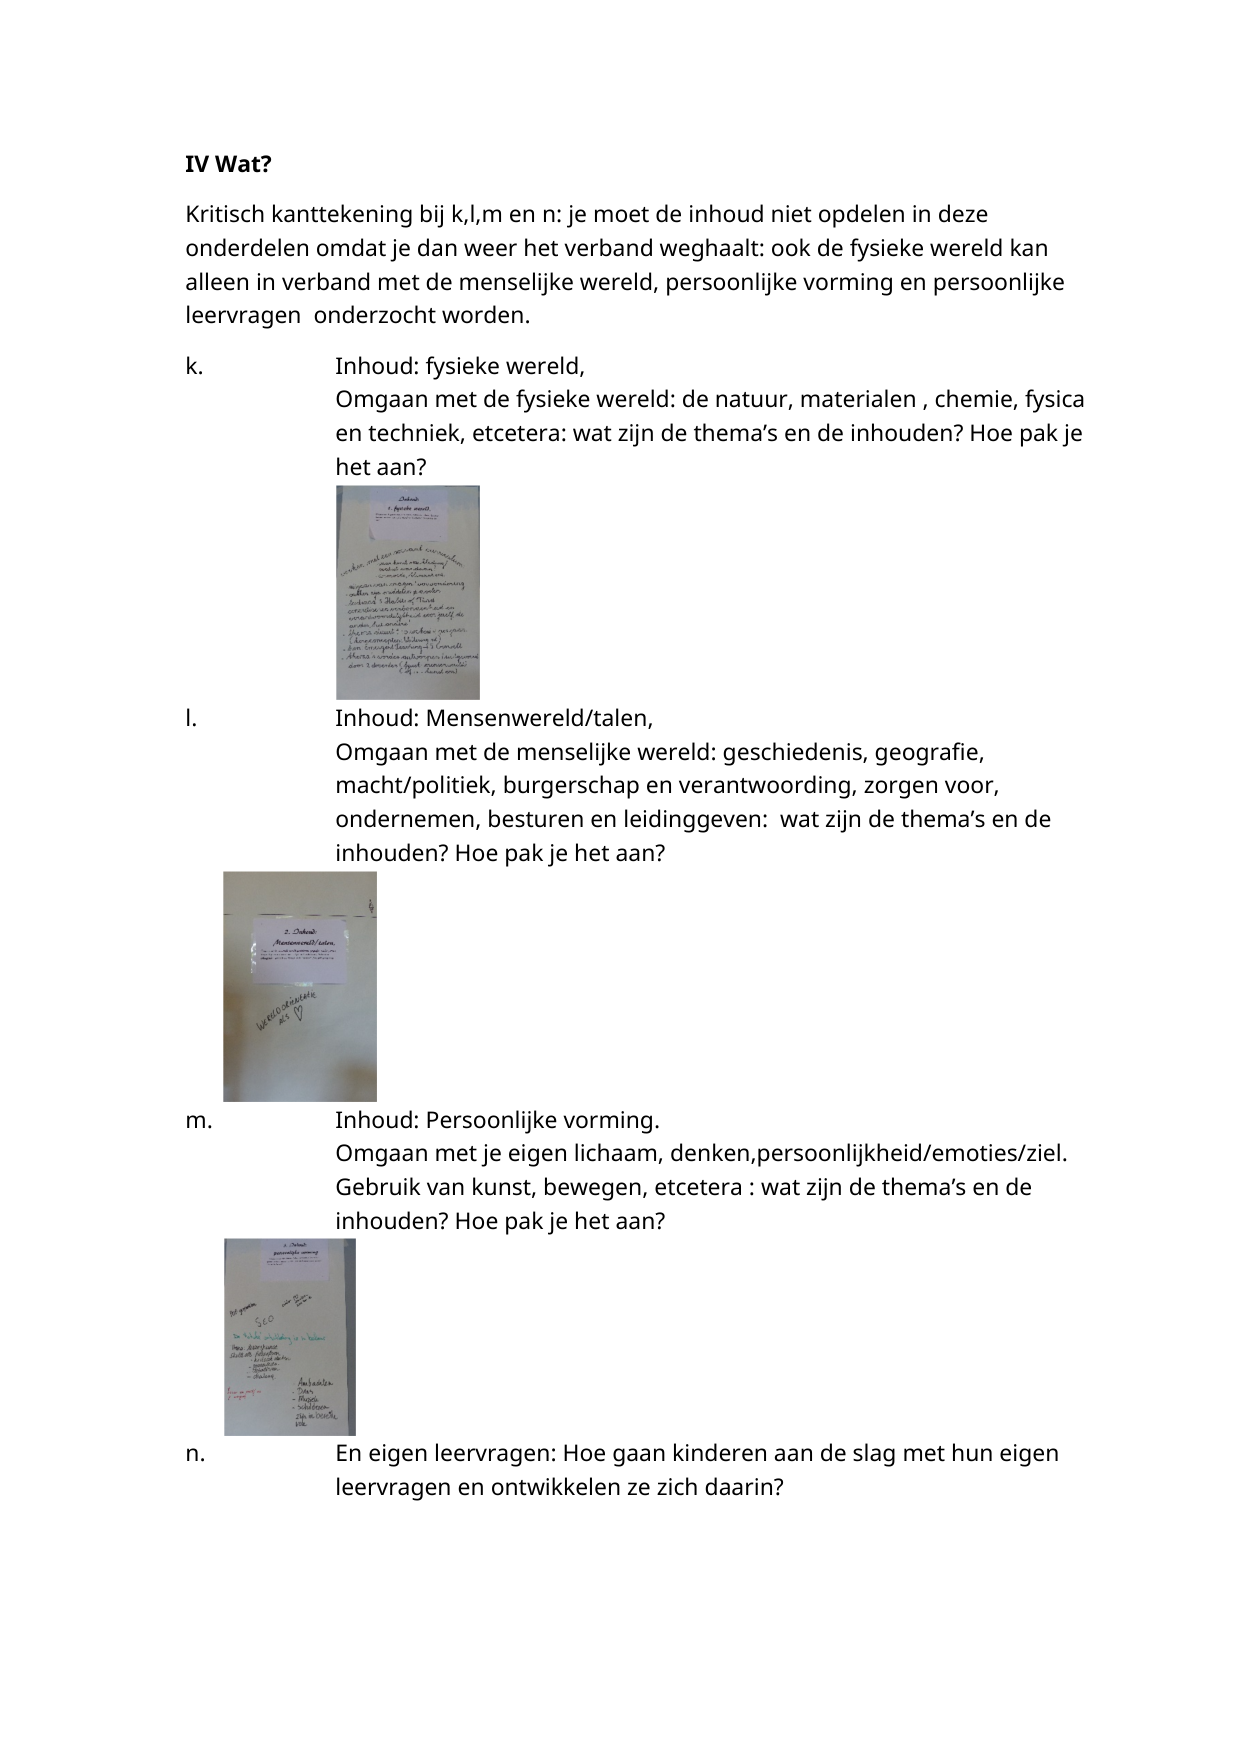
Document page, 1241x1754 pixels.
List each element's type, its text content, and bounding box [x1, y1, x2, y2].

list Inhoud: fysieke wereld, [185, 350, 1093, 381]
list Omgaan met de menselijke wereld: geschiedenis, geografie, macht/politiek, burgerschap en verantwoording, zorgen voor, ondernemen, besturen en leidinggeven: wat zijn de thema’s en de inhouden? Hoe pak je het aan? [335, 736, 1093, 868]
picture [337, 486, 479, 699]
list Omgaan met je eigen lichaam, denken,persoonlijkheid/emoties/ziel. Gebruik van kunst, bewegen, etcetera : wat zijn de thema’s en de inhouden? Hoe pak je het aan? [335, 1137, 1093, 1236]
picture [225, 1239, 355, 1436]
text IV Wat? [185, 148, 1093, 179]
text Kritisch kanttekening bij k,l,m en n: je moet de inhoud niet opdelen in deze onderdelen omdat je dan weer het verband weghaalt: ook de fysieke wereld kan alleen in verband met de menselijke wereld, persoonlijke vorming en persoonlijke leervragen onderzocht worden. [185, 198, 1093, 331]
list En eigen leervragen: Hoe gaan kinderen aan de slag met hun eigen leervragen en ontwikkelen ze zich daarin? [185, 1437, 1093, 1502]
list Inhoud: Persoonlijke vorming. [185, 1103, 1093, 1135]
list Omgaan met de fysieke wereld: de natuur, materialen , chemie, fysica en techniek, etcetera: wat zijn de thema’s en de inhouden? Hoe pak je het aan? [335, 383, 1093, 482]
list Inhoud: Mensenwereld/talen, [185, 702, 1093, 733]
picture [224, 872, 377, 1102]
